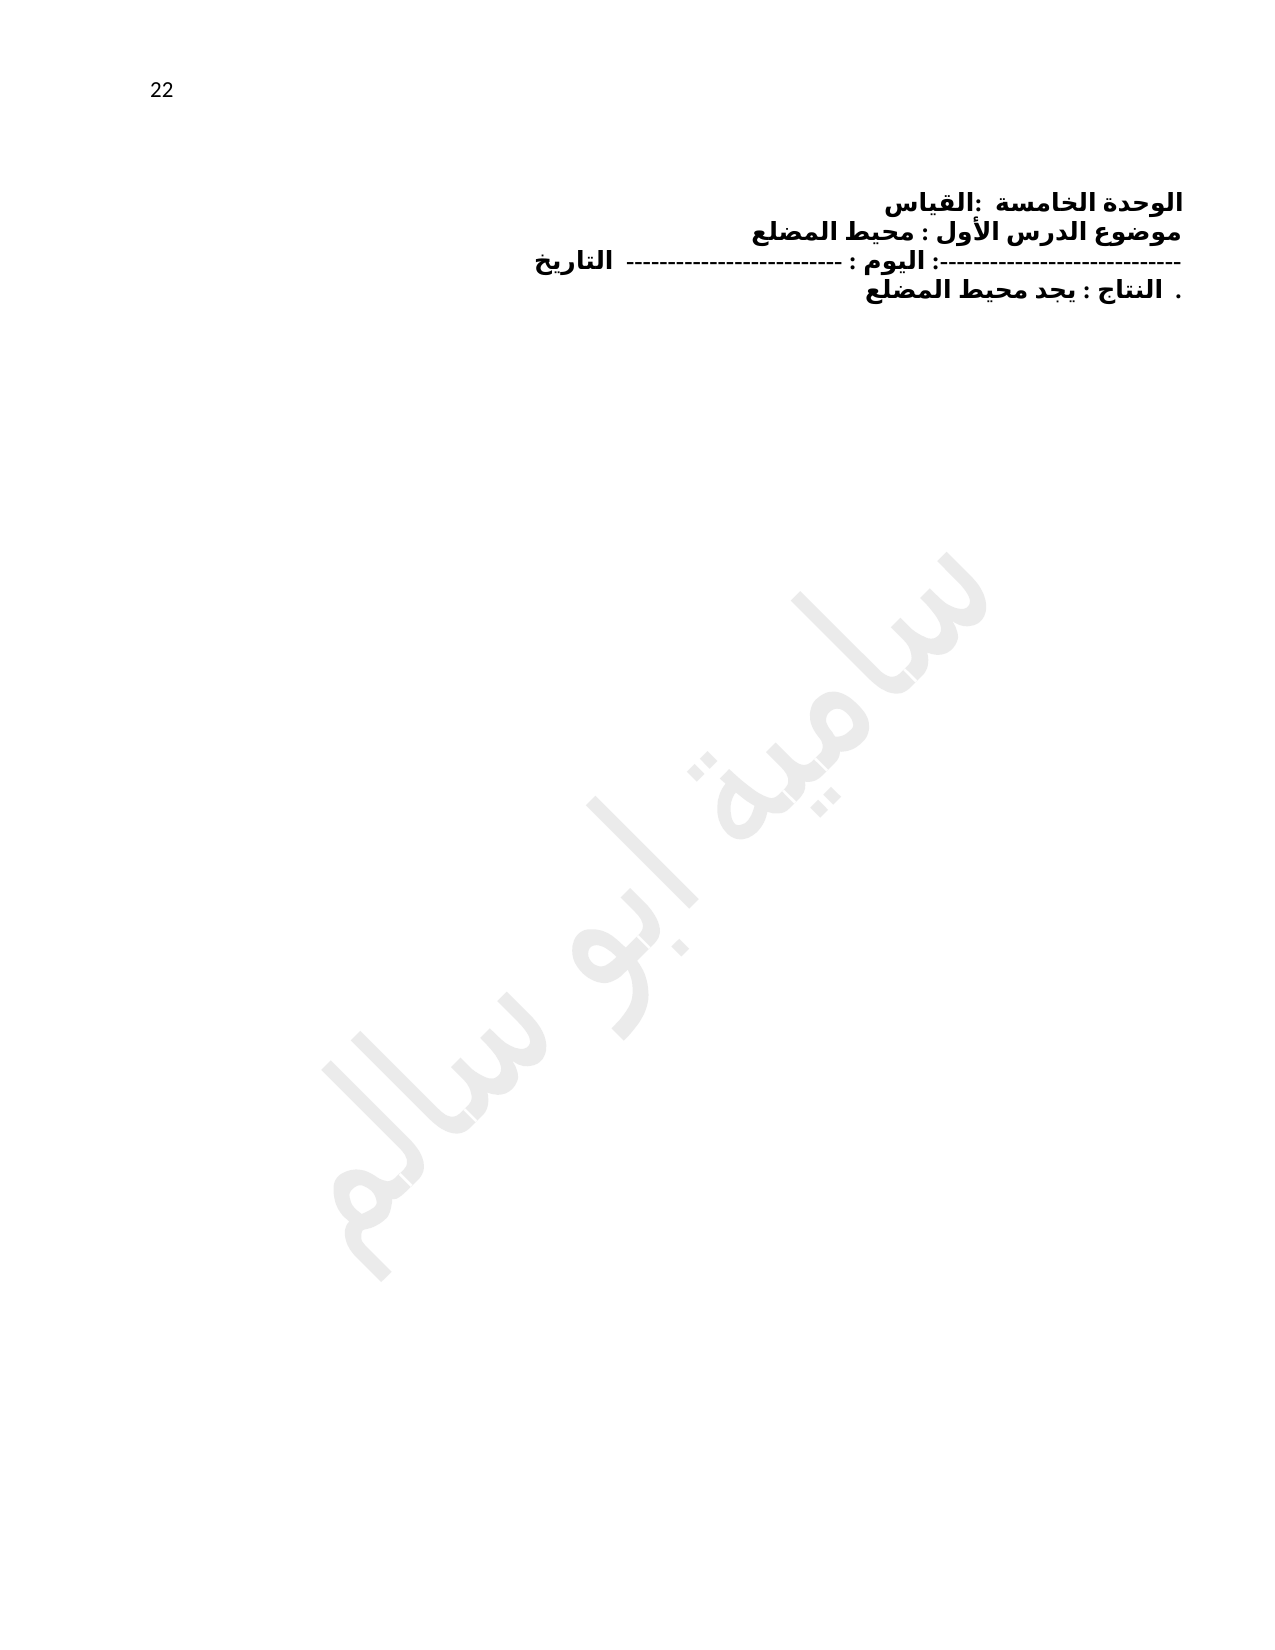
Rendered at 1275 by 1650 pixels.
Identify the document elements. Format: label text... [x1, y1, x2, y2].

text موضوع الدرس الأول : محيط المضلع [75, 217, 1181, 246]
text اليوم : -------------------------- التاريخ :----------------------------- [150, 246, 1181, 275]
text النتاج : يجد محيط المضلع . [150, 275, 1181, 303]
text الوحدة الخامسة :القياس [94, 188, 1184, 217]
